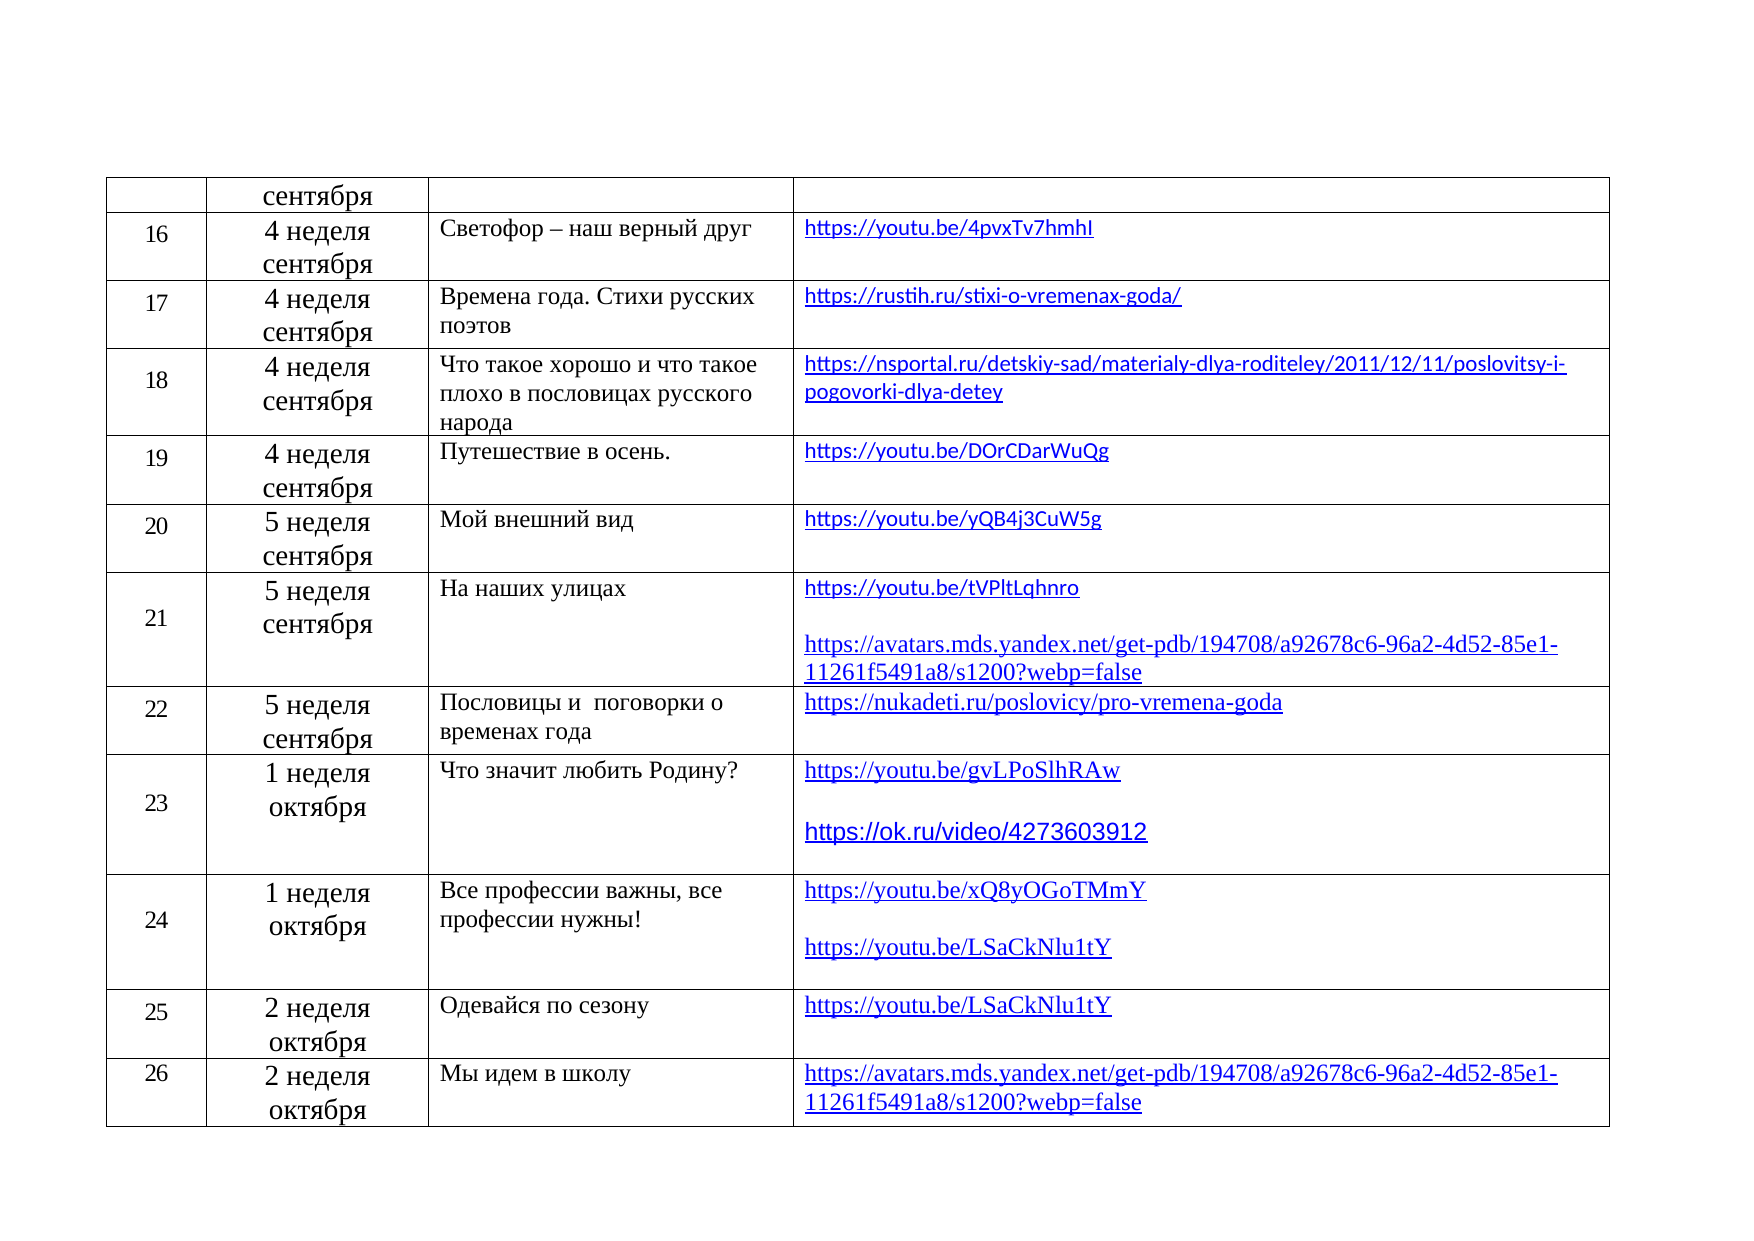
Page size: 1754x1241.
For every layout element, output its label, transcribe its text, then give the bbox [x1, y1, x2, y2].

table_cell 17 [107, 281, 206, 348]
table_cell 18 [107, 349, 206, 435]
table_cell 21 [107, 573, 206, 686]
table_cell 1 неделя октября [207, 755, 428, 874]
table_cell 5 неделя сентября [207, 505, 428, 572]
table_cell 4 неделя сентября [207, 281, 428, 348]
table_cell https://youtu.be/DOrCDarWuQg [794, 436, 1609, 503]
table_cell На наших улицах [429, 573, 793, 686]
table_cell Мой внешний вид [429, 505, 793, 572]
table_cell Что такое хорошо и что такое плохо в пословицах русского народа [429, 349, 793, 435]
table_cell Времена года. Стихи русских поэтов [429, 281, 793, 348]
table_cell 24 [107, 875, 206, 989]
table_cell https://youtu.be/LSaCkNlu1tY [794, 990, 1609, 1057]
table_cell 4 неделя сентября [207, 349, 428, 435]
table_cell https://youtu.be/gvLPoSlhRAw https://ok.ru/video/4273603912 [794, 755, 1609, 874]
table_cell Все профессии важны, все профессии нужны! [429, 875, 793, 989]
table_cell 16 [107, 213, 206, 280]
table_cell https://youtu.be/tVPltLqhnro https://avatars.mds.yandex.net/get-pdb/194708/a92678c6-96a2-4d52-85e1-11261f5491a8/s1200?webp=false [794, 573, 1609, 686]
table_cell Путешествие в осень. [429, 436, 793, 503]
table_cell 4 неделя сентября [207, 213, 428, 280]
table_cell 1 неделя октября [207, 875, 428, 989]
table_cell 19 [107, 436, 206, 503]
table_cell 2 неделя октября [207, 990, 428, 1057]
table_cell Пословицы и поговорки о временах года [429, 687, 793, 754]
table_cell 5 неделя сентября [207, 573, 428, 686]
table_cell 26 [107, 1059, 206, 1126]
table_cell 2 неделя октября [207, 1059, 428, 1126]
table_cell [794, 178, 1609, 212]
table_cell Одевайся по сезону [429, 990, 793, 1057]
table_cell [794, 1059, 1609, 1126]
table_cell 15 [107, 178, 206, 212]
table_cell https://rustih.ru/stixi-o-vremenax-goda/ [794, 281, 1609, 348]
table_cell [429, 178, 793, 212]
table_cell https://nsportal.ru/detskiy-sad/materialy-dlya-roditeley/2011/12/11/poslovitsy-i-pogovorki-dlya-detey [794, 349, 1609, 435]
table_cell 23 [107, 755, 206, 874]
table_cell Что значит любить Родину? [429, 755, 793, 874]
table_cell 25 [107, 990, 206, 1057]
table_cell 4 неделя сентября [207, 178, 428, 212]
table_cell https://youtu.be/4pvxTv7hmhI [794, 213, 1609, 280]
table_cell 4 неделя сентября [207, 436, 428, 503]
table_cell 22 [107, 687, 206, 754]
table_cell 5 неделя сентября [207, 687, 428, 754]
table_cell https://youtu.be/yQB4j3CuW5g [794, 505, 1609, 572]
table_cell 20 [107, 505, 206, 572]
table_cell https://nukadeti.ru/poslovicy/pro-vremena-goda [794, 687, 1609, 754]
table_cell Мы идем в школу [429, 1059, 793, 1126]
table_cell Светофор – наш верный друг [429, 213, 793, 280]
table_cell https://youtu.be/xQ8yOGoTMmY https://youtu.be/LSaCkNlu1tY [794, 875, 1609, 989]
